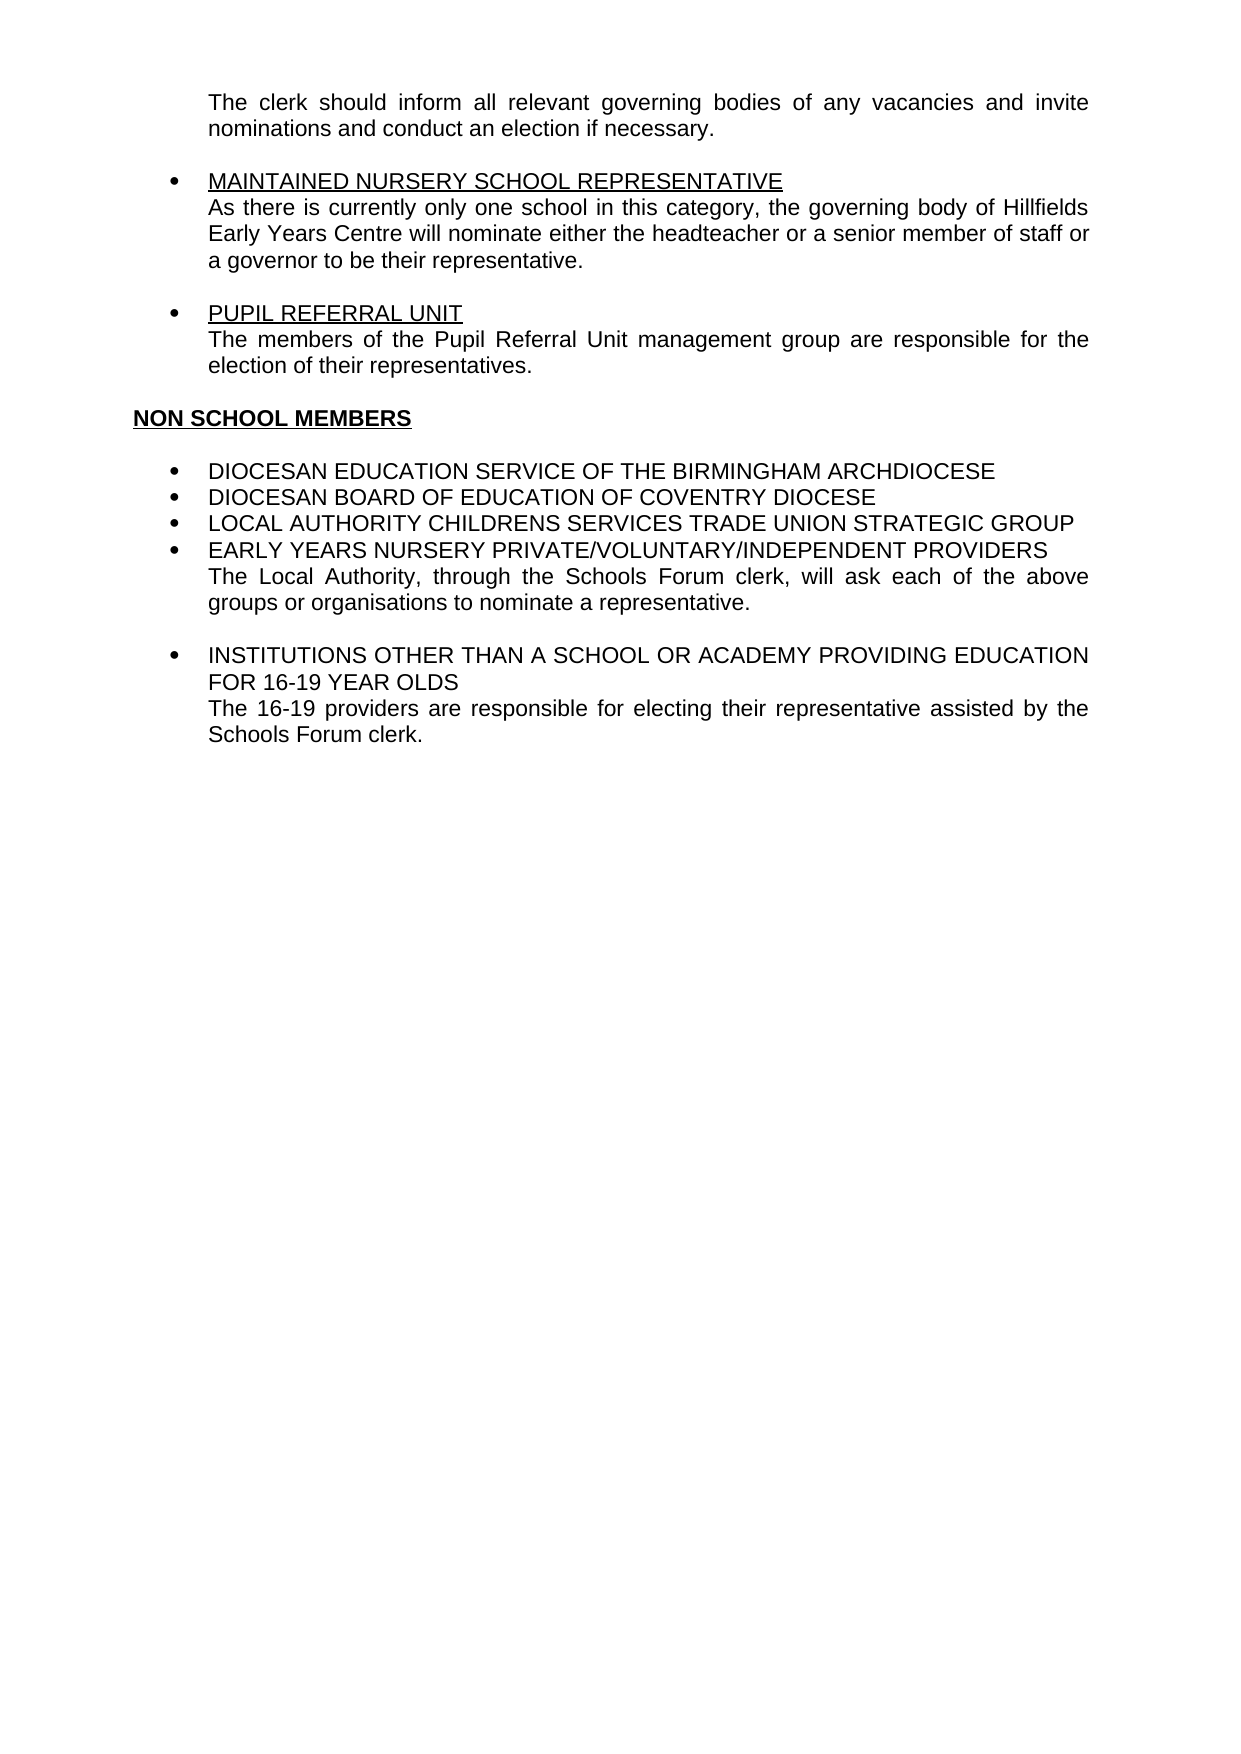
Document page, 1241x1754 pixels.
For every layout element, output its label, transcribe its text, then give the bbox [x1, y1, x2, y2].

list DIOCESAN EDUCATION SERVICE OF THE BIRMINGHAM ARCHDIOCESE [170, 458, 1090, 484]
text The clerk should inform all relevant governing bodies of any vacancies and invite nominations and conduct an election if necessary. [208, 89, 1090, 141]
text As there is currently only one school in this category, the governing body of Hillfields Early Years Centre will nominate either the headteacher or a senior member of staff or a governor to be their representative. [208, 194, 1090, 273]
list LOCAL AUTHORITY CHILDRENS SERVICES TRADE UNION STRATEGIC GROUP [170, 510, 1090, 537]
list PUPIL REFERRAL UNIT [170, 299, 1090, 326]
list INSTITUTIONS OTHER THAN A SCHOOL OR ACADEMY PROVIDING EDUCATION FOR 16-19 YEAR OLDS [170, 642, 1090, 695]
list EARLY YEARS NURSERY PRIVATE/VOLUNTARY/INDEPENDENT PROVIDERS [170, 537, 1090, 563]
list MAINTAINED NURSERY SCHOOL REPRESENTATIVE [170, 168, 1090, 194]
text The members of the Pupil Referral Unit management group are responsible for the election of their representatives. [208, 326, 1090, 378]
text The 16-19 providers are responsible for electing their representative assisted by the Schools Forum clerk. [208, 695, 1090, 747]
text The Local Authority, through the Schools Forum clerk, will ask each of the above groups or organisations to nominate a representative. [208, 563, 1090, 616]
text NON SCHOOL MEMBERS [133, 405, 1090, 431]
list DIOCESAN BOARD OF EDUCATION OF COVENTRY DIOCESE [170, 484, 1090, 510]
